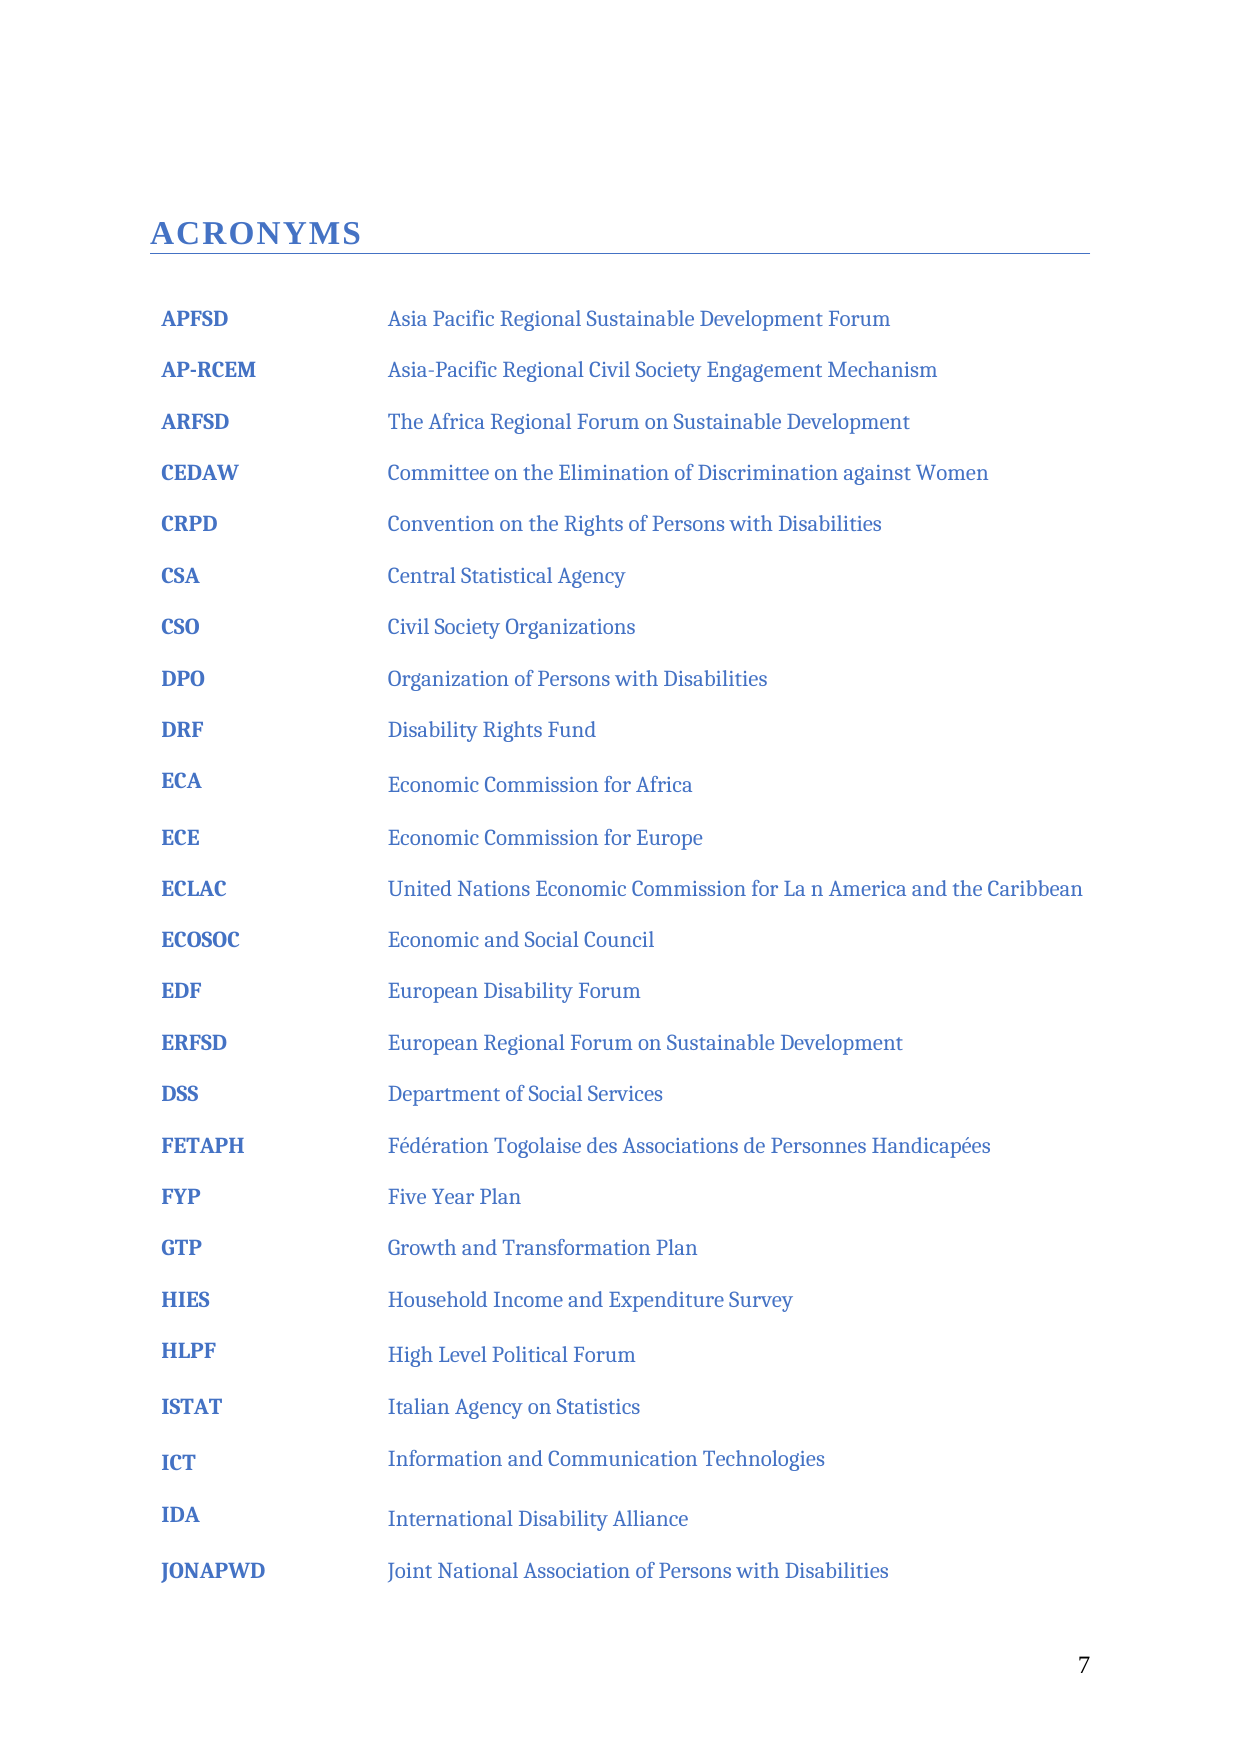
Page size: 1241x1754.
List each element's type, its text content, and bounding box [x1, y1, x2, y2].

table_cell Civil Society Organizations [376, 614, 1148, 665]
table_cell Organization of Persons with Disabilities [376, 665, 1148, 717]
table_cell Convention on the Rights of Persons with Disabilities [376, 511, 1148, 563]
table_cell Household Income and Expenditure Survey [376, 1286, 1148, 1338]
table_cell FYP [150, 1184, 376, 1235]
table_cell ECE [150, 824, 376, 876]
table_cell ARFSD [150, 409, 376, 460]
table_cell ECOSOC [150, 927, 376, 978]
table_cell United Nations Economic Commission for La n America and the Caribbean [376, 876, 1148, 927]
subtitle acronyms [150, 213, 1090, 253]
table_cell High Level Political Forum [376, 1338, 1148, 1394]
table_cell FETAPH [150, 1133, 376, 1184]
table_cell HIES [150, 1286, 376, 1338]
table_cell EDF [150, 978, 376, 1030]
table_cell AP-RCEM [150, 357, 376, 408]
table_cell IDA [150, 1502, 376, 1558]
table_cell CRPD [150, 511, 376, 563]
table_cell DSS [150, 1081, 376, 1132]
table_cell Department of Social Services [376, 1081, 1148, 1132]
table_cell ERFSD [150, 1030, 376, 1081]
table_header APFSD [150, 306, 376, 357]
table_cell Asia-Pacific Regional Civil Society Engagement Mechanism [376, 357, 1148, 408]
table_cell Growth and Transformation Plan [376, 1235, 1148, 1286]
table_cell Five Year Plan [376, 1184, 1148, 1235]
table_cell ECLAC [150, 876, 376, 927]
table_cell GTP [150, 1235, 376, 1286]
table_cell CSA [150, 563, 376, 614]
table_cell International Disability Alliance [376, 1502, 1148, 1558]
table_cell CSO [150, 614, 376, 665]
table_cell ICT [150, 1445, 376, 1502]
table_cell European Disability Forum [376, 978, 1148, 1030]
table_cell HLPF [150, 1338, 376, 1394]
table_cell Italian Agency on Statistics [376, 1394, 1148, 1445]
table_cell The Africa Regional Forum on Sustainable Development [376, 409, 1148, 460]
table_cell Economic and Social Council [376, 927, 1148, 978]
table_cell Fédération Togolaise des Associations de Personnes Handicapées [376, 1133, 1148, 1184]
table_cell DPO [150, 665, 376, 717]
table_cell ECA [150, 768, 376, 824]
table_cell Economic Commission for Africa [376, 768, 1148, 824]
table_cell Information and Communication Technologies [376, 1445, 1148, 1502]
table_header Asia Pacific Regional Sustainable Development Forum [376, 306, 1148, 357]
table_cell DRF [150, 717, 376, 768]
table_cell ISTAT [150, 1394, 376, 1445]
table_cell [376, 1558, 1148, 1584]
table_cell CEDAW [150, 460, 376, 511]
table_cell JONAPWD [150, 1558, 376, 1584]
table_cell Disability Rights Fund [376, 717, 1148, 768]
table_cell Economic Commission for Europe [376, 824, 1148, 876]
table_cell Committee on the Elimination of Discrimination against Women [376, 460, 1148, 511]
table_cell Central Statistical Agency [376, 563, 1148, 614]
table_cell European Regional Forum on Sustainable Development [376, 1030, 1148, 1081]
